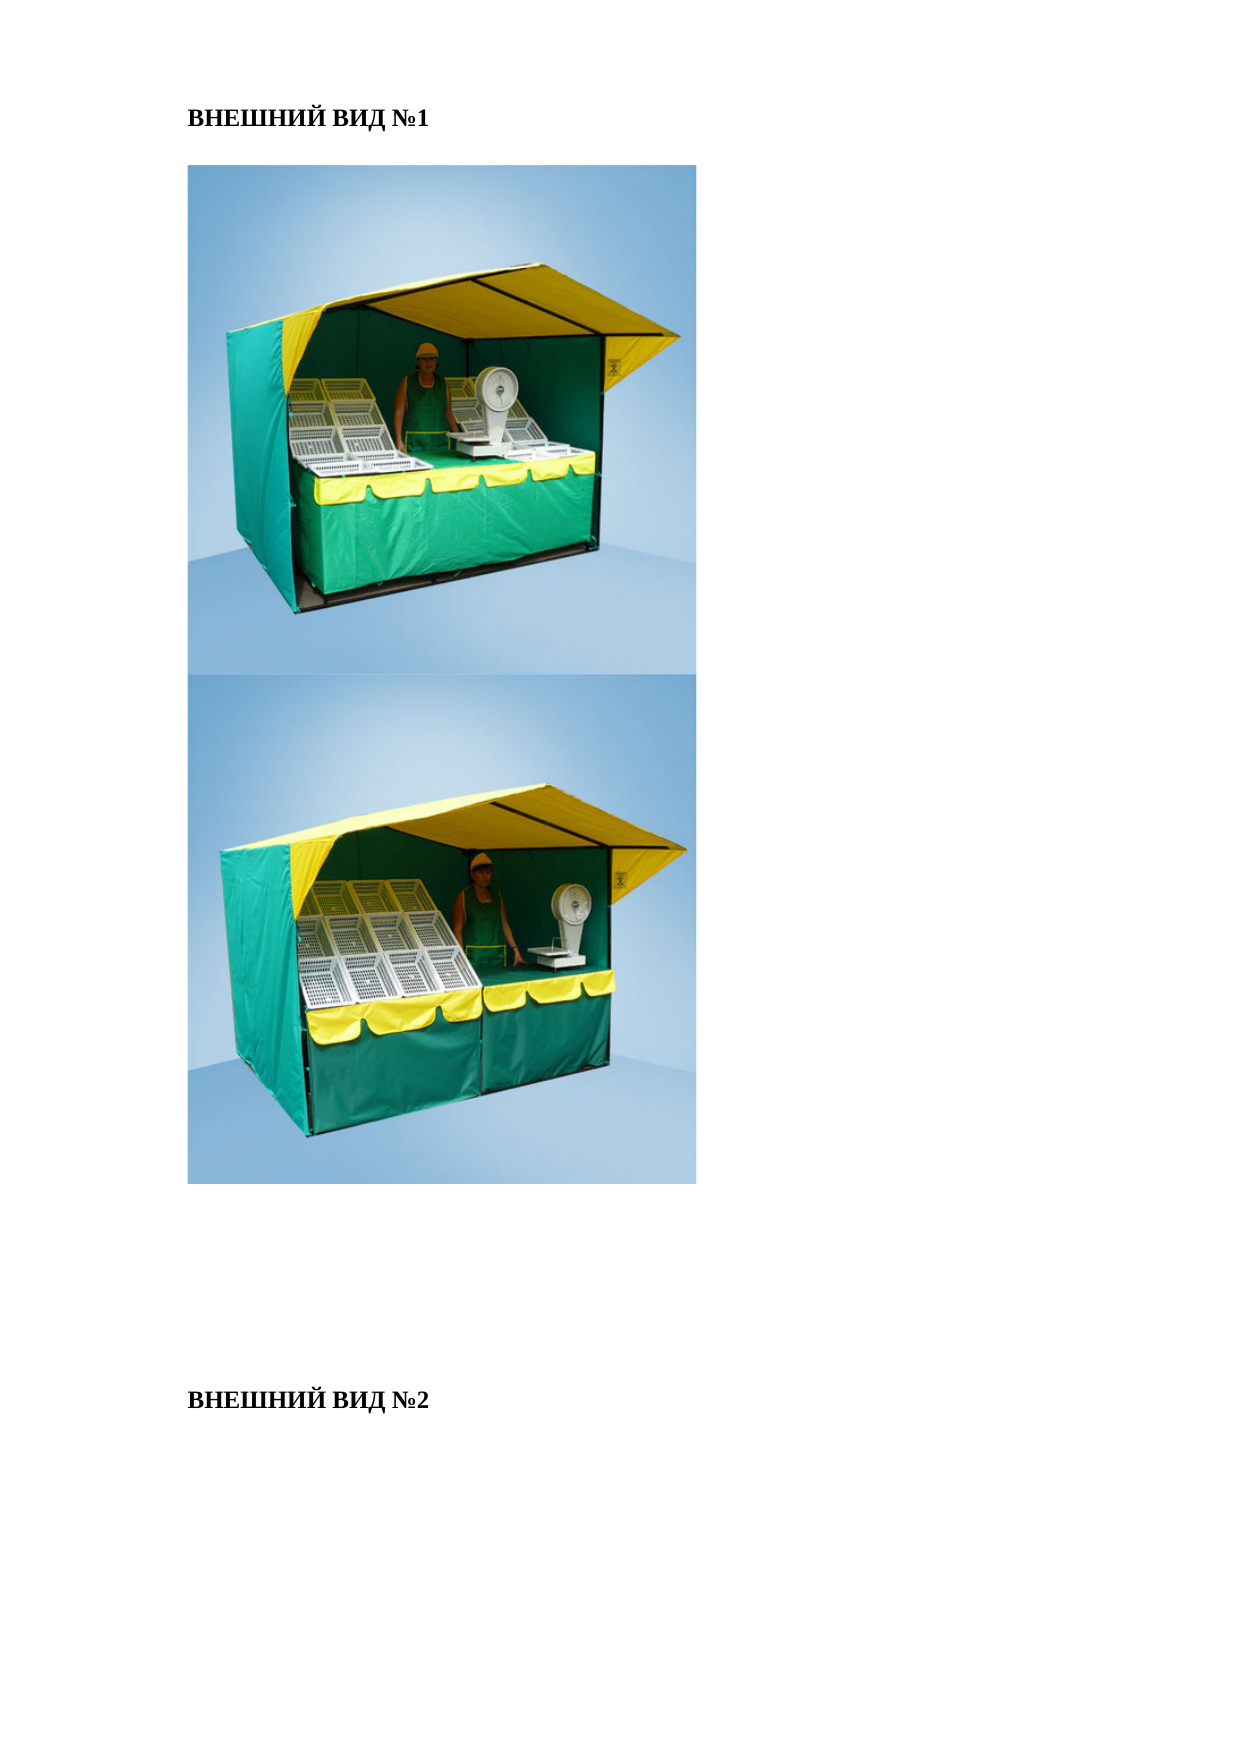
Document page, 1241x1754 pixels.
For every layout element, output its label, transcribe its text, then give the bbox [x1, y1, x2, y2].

text ВНЕШНИЙ ВИД №2 [187, 1385, 1122, 1413]
picture [187, 165, 697, 1184]
text ВНЕШНИЙ ВИД №1 [187, 103, 1122, 132]
